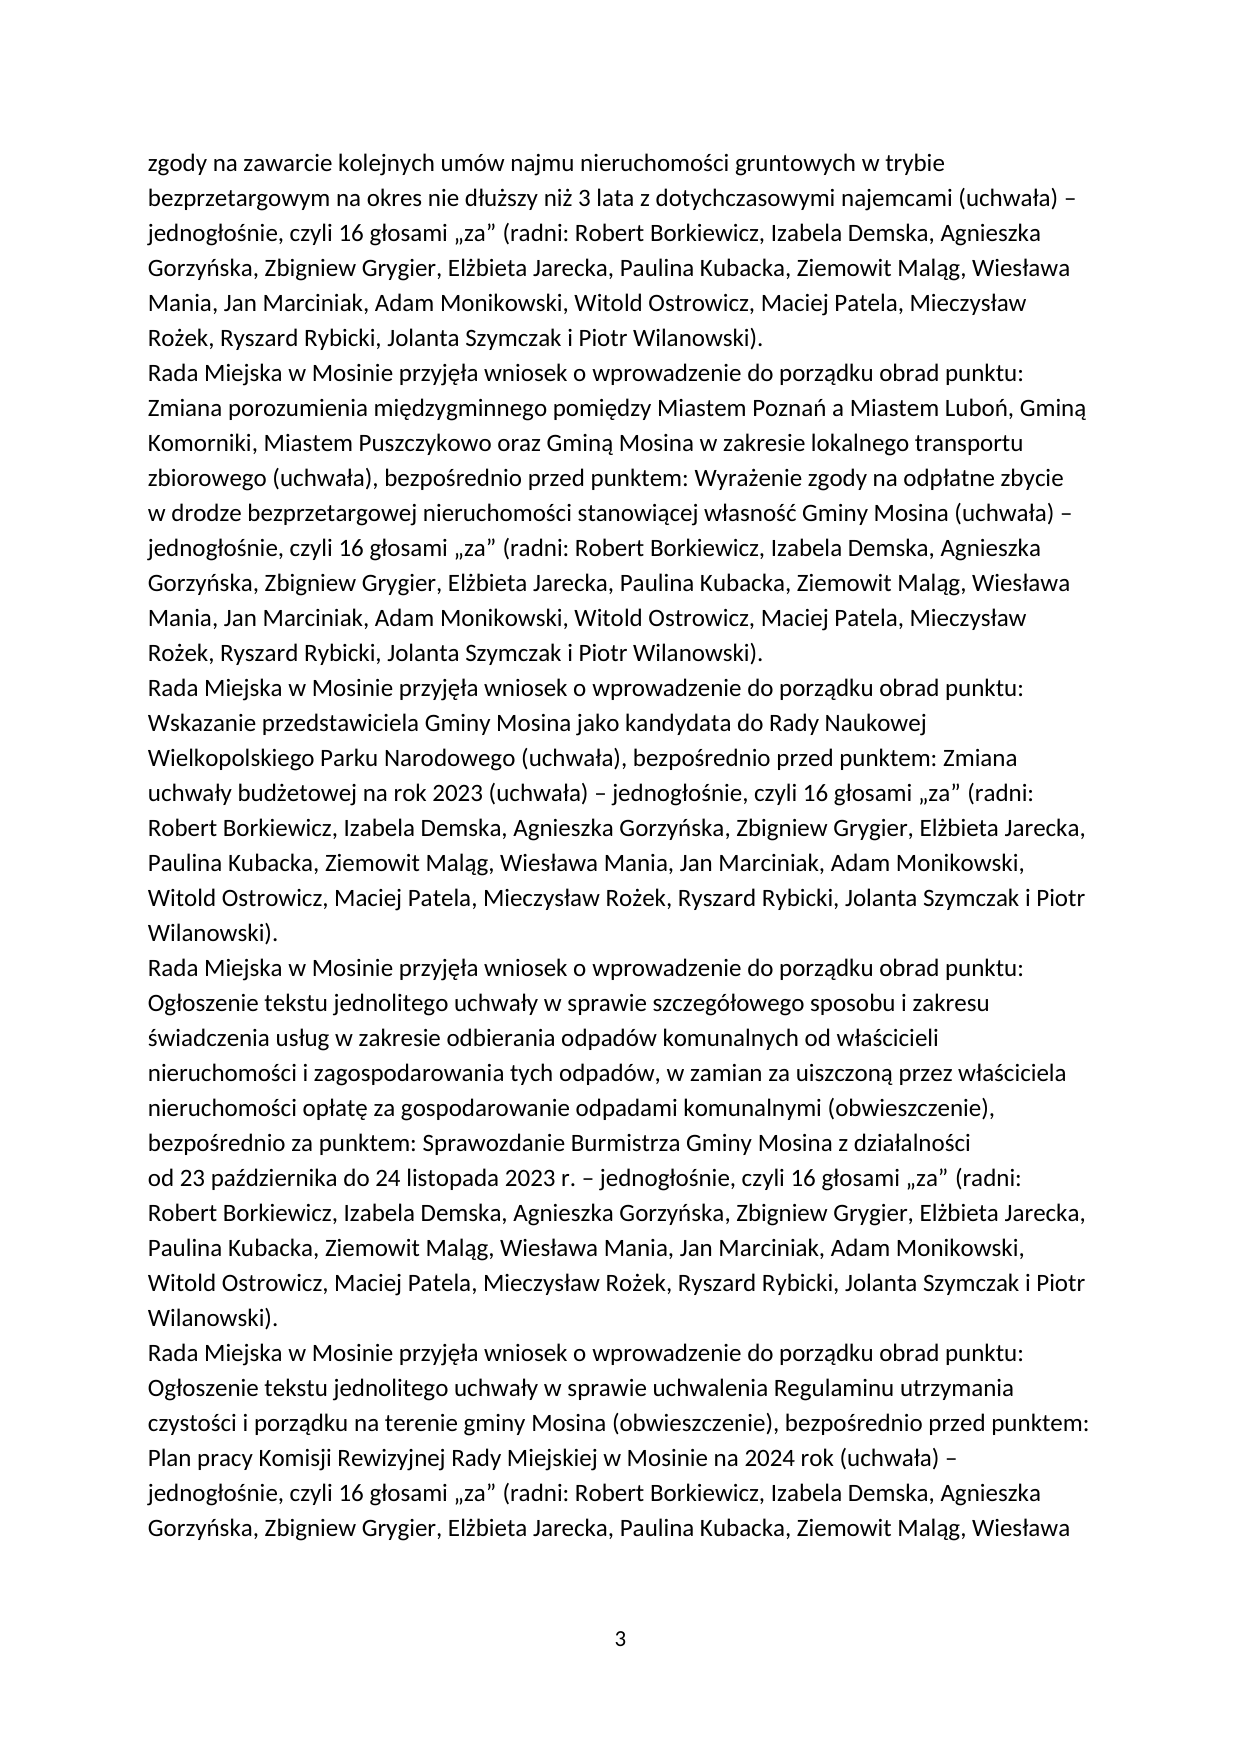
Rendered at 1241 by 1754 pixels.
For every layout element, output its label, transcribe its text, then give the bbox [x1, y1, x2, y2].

text Rada Miejska w Mosinie przyjęła wniosek o wprowadzenie do porządku obrad punktu: Ogłoszenie tekstu jednolitego uchwały w sprawie szczegółowego sposobu i zakresu świadczenia usług w zakresie odbierania odpadów komunalnych od właścicieli nieruchomości i zagospodarowania tych odpadów, w zamian za uiszczoną przez właściciela nieruchomości opłatę za gospodarowanie odpadami komunalnymi (obwieszczenie), bezpośrednio za punktem: Sprawozdanie Burmistrza Gminy Mosina z działalności od 23 października do 24 listopada 2023 r. – jednogłośnie, czyli 16 głosami „za” (radni: Robert Borkiewicz, Izabela Demska, Agnieszka Gorzyńska, Zbigniew Grygier, Elżbieta Jarecka, Paulina Kubacka, Ziemowit Maląg, Wiesława Mania, Jan Marciniak, Adam Monikowski, Witold Ostrowicz, Maciej Patela, Mieczysław Rożek, Ryszard Rybicki, Jolanta Szymczak i Piotr Wilanowski). [148, 953, 1093, 1333]
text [148, 1338, 1093, 1543]
text Rada Miejska w Mosinie przyjęła wniosek o wprowadzenie do porządku obrad punktu: Zmiana porozumienia międzygminnego pomiędzy Miastem Poznań a Miastem Luboń, Gminą Komorniki, Miastem Puszczykowo oraz Gminą Mosina w zakresie lokalnego transportu zbiorowego (uchwała), bezpośrednio przed punktem: Wyrażenie zgody na odpłatne zbycie w drodze bezprzetargowej nieruchomości stanowiącej własność Gminy Mosina (uchwała) – jednogłośnie, czyli 16 głosami „za” (radni: Robert Borkiewicz, Izabela Demska, Agnieszka Gorzyńska, Zbigniew Grygier, Elżbieta Jarecka, Paulina Kubacka, Ziemowit Maląg, Wiesława Mania, Jan Marciniak, Adam Monikowski, Witold Ostrowicz, Maciej Patela, Mieczysław Rożek, Ryszard Rybicki, Jolanta Szymczak i Piotr Wilanowski). [148, 358, 1093, 668]
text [148, 148, 1093, 353]
text Rada Miejska w Mosinie przyjęła wniosek o wprowadzenie do porządku obrad punktu: Wskazanie przedstawiciela Gminy Mosina jako kandydata do Rady Naukowej Wielkopolskiego Parku Narodowego (uchwała), bezpośrednio przed punktem: Zmiana uchwały budżetowej na rok 2023 (uchwała) – jednogłośnie, czyli 16 głosami „za” (radni: Robert Borkiewicz, Izabela Demska, Agnieszka Gorzyńska, Zbigniew Grygier, Elżbieta Jarecka, Paulina Kubacka, Ziemowit Maląg, Wiesława Mania, Jan Marciniak, Adam Monikowski, Witold Ostrowicz, Maciej Patela, Mieczysław Rożek, Ryszard Rybicki, Jolanta Szymczak i Piotr Wilanowski). [148, 673, 1093, 948]
